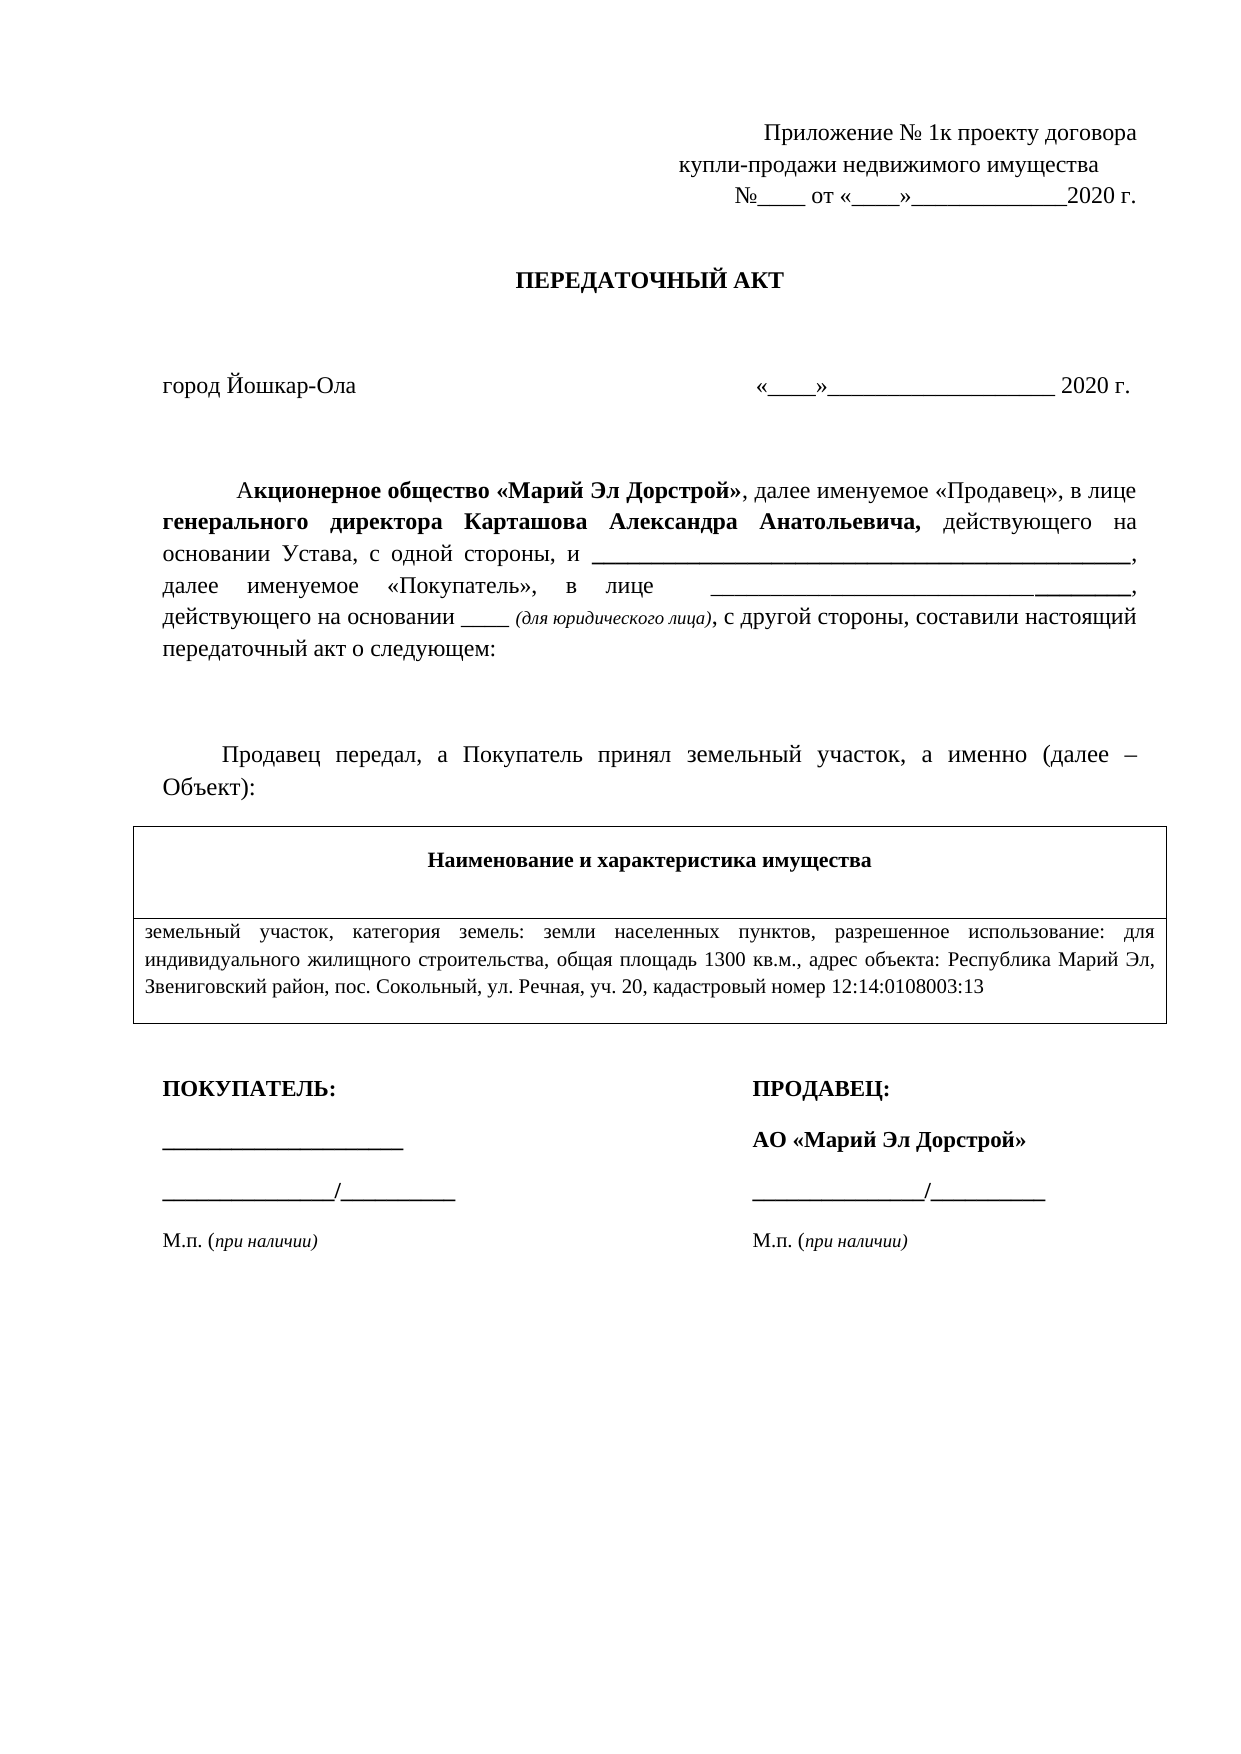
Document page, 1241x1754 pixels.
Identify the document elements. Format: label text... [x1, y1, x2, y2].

text №____ от «____»_____________2020 г. [162, 181, 1137, 209]
text _______________/__________ _______________/__________ [162, 1177, 1137, 1204]
table_header Наименование и характеристика имущества [134, 827, 1166, 918]
text ПЕРЕДАТОЧНЫЙ АКТ [162, 266, 1137, 293]
text ПОКУПАТЕЛЬ: ПРОДАВЕЦ: [162, 1075, 1137, 1102]
text Акционерное общество «Марий Эл Дорстрой», далее именуемое «Продавец», в лице генерального директора Карташова Александра Анатольевича, действующего на основании Устава, с одной стороны, и _____________________________________________, далее именуемое «Покупатель», в лице ___________________________________, действующего на основании ____ (для юридического лица), с другой стороны, составили настоящий передаточный акт о следующем: [162, 476, 1137, 662]
table_cell земельный участок, категория земель: земли населенных пунктов, разрешенное использование: для индивидуального жилищного строительства, общая площадь 1300 кв.м., адрес объекта: Республика Марий Эл, Звениговский район, пос. Сокольный, ул. Речная, уч. 20, кадастровый номер 12:14:0108003:13 [134, 919, 1166, 1023]
text М.п. (при наличии) М.п. (при наличии) [162, 1228, 1137, 1252]
text _____________________ АО «Марий Эл Дорстрой» [162, 1126, 1137, 1153]
text город Йошкар-Ола «____»___________________ 2020 г. [162, 371, 1137, 398]
text Продавец передал, а Покупатель принял земельный участок, а именно (далее – Объект): [162, 739, 1137, 801]
text Приложение № 1к проекту договора [162, 118, 1137, 146]
text купли-продажи недвижимого имущества [236, 150, 1137, 177]
